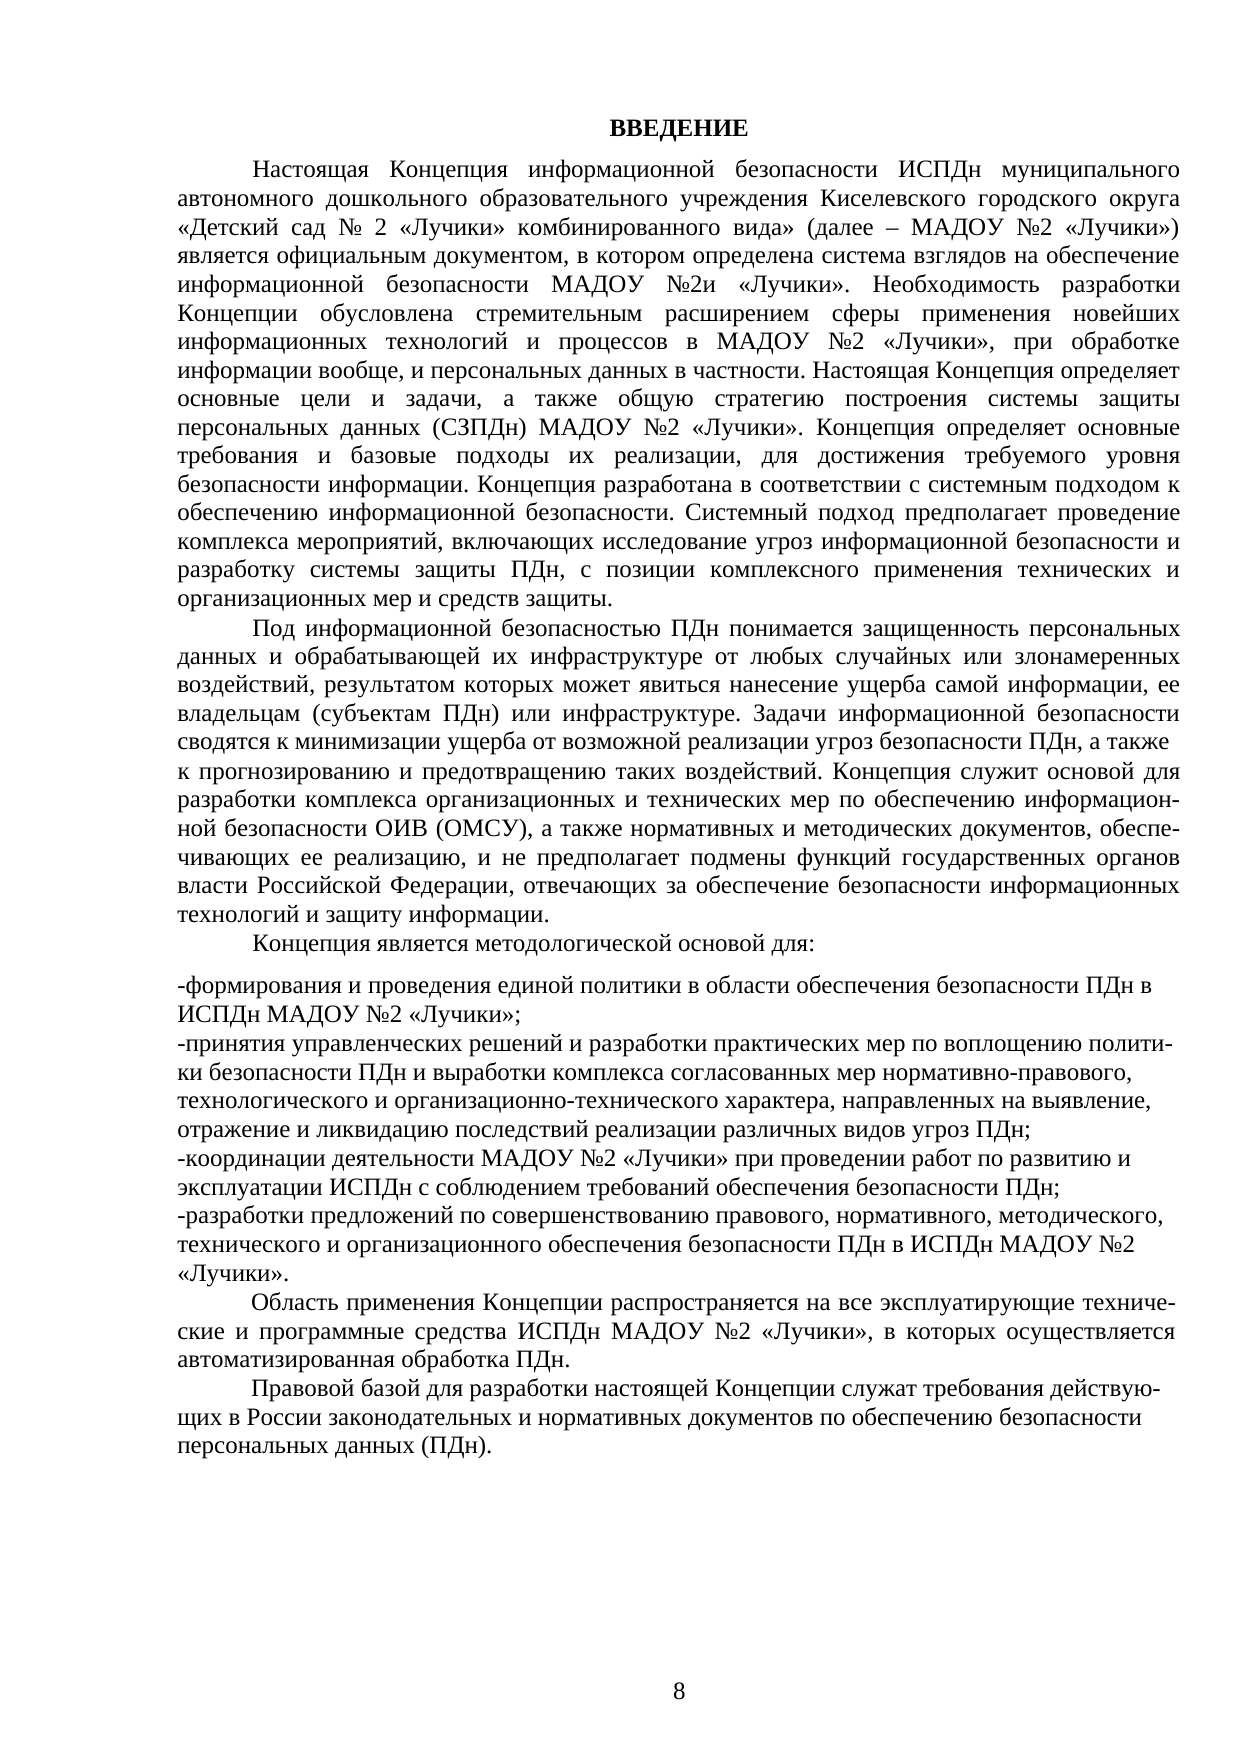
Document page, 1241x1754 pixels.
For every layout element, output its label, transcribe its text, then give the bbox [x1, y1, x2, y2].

text эксплуатации ИСПДн с соблюдением требований обеспечения безопасности ПДн; [177, 1172, 1181, 1201]
text технологического и организационно-технического характера, направленных на выявление, [177, 1086, 1181, 1114]
text -формирования и проведения единой политики в области обеспечения безопасности ПДн в [177, 971, 1181, 999]
text -координации деятельности МАДОУ №2 «Лучики» при проведении работ по развитию и [177, 1143, 1181, 1172]
text -разработки предложений по совершенствованию правового, нормативного, методического, [177, 1201, 1181, 1229]
text ки безопасности ПДн и выработки комплекса согласованных мер нормативно-правового, [177, 1057, 1181, 1086]
text технического и организационного обеспечения безопасности ПДн в ИСПДн МАДОУ №2 «Лучики». [177, 1229, 1181, 1287]
text Настоящая Концепция информационной безопасности ИСПДн муниципального автономного дошкольного образовательного учреждения Киселевского городского округа «Детский сад № 2 «Лучики» комбинированного вида» (далее – МАДОУ №2 «Лучики») является официальным документом, в котором определена система взглядов на обеспечение информационной безопасности МАДОУ №2и «Лучики». Необходимость разработки Концепции обусловлена стремительным расширением сферы применения новейших информационных технологий и процессов в МАДОУ №2 «Лучики», при обработке информации вообще, и персональных данных в частности. Настоящая Концепция определяет основные цели и задачи, а также общую стратегию построения системы защиты персональных данных (СЗПДн) МАДОУ №2 «Лучики». Концепция определяет основные требования и базовые подходы их реализации, для достижения требуемого уровня безопасности информации. Концепция разработана в соответствии с системным подходом к обеспечению информационной безопасности. Системный подход предполагает проведение комплекса мероприятий, включающих исследование угроз информационной безопасности и разработку системы защиты ПДн, с позиции комплексного применения технических и организационных мер и средств защиты. [177, 155, 1181, 612]
list прогнозированию и предотвращению таких воздействий. Концепция служит основой для разработки комплекса организационных и технических мер по обеспечению информацион-ной безопасности ОИВ (ОМСУ), а также нормативных и методических документов, обеспе-чивающих ее реализацию, и не предполагает подмены функций государственных органов власти Российской Федерации, отвечающих за обеспечение безопасности информационных технологий и защиту информации. [177, 756, 1181, 927]
text Под информационной безопасностью ПДн понимается защищенность персональных данных и обрабатывающей их инфраструктуре от любых случайных или злонамеренных воздействий, результатом которых может явиться нанесение ущерба самой информации, ее владельцам (субъектам ПДн) или инфраструктуре. Задачи информационной безопасности сводятся к минимизации ущерба от возможной реализации угроз безопасности ПДн, а также [177, 613, 1181, 754]
text -принятия управленческих решений и разработки практических мер по воплощению полити- [177, 1028, 1181, 1057]
text отражение и ликвидацию последствий реализации различных видов угроз ПДн; [177, 1114, 1181, 1143]
text Правовой базой для разработки настоящей Концепции служат требования действую-щих в России законодательных и нормативных документов по обеспечению безопасности персональных данных (ПДн). [177, 1374, 1162, 1459]
text ВВЕДЕНИЕ [150, 113, 1208, 142]
text Концепция является методологической основой для: [252, 928, 1181, 957]
text Область применения Концепции распространяется на все эксплуатирующие техниче-ские и программные средства ИСПДн МАДОУ №2 «Лучики», в которых осуществляется автоматизированная обработка ПДн. [177, 1288, 1177, 1373]
text ИСПДн МАДОУ №2 «Лучики»; [177, 999, 1181, 1028]
text 8 [150, 1676, 1208, 1705]
